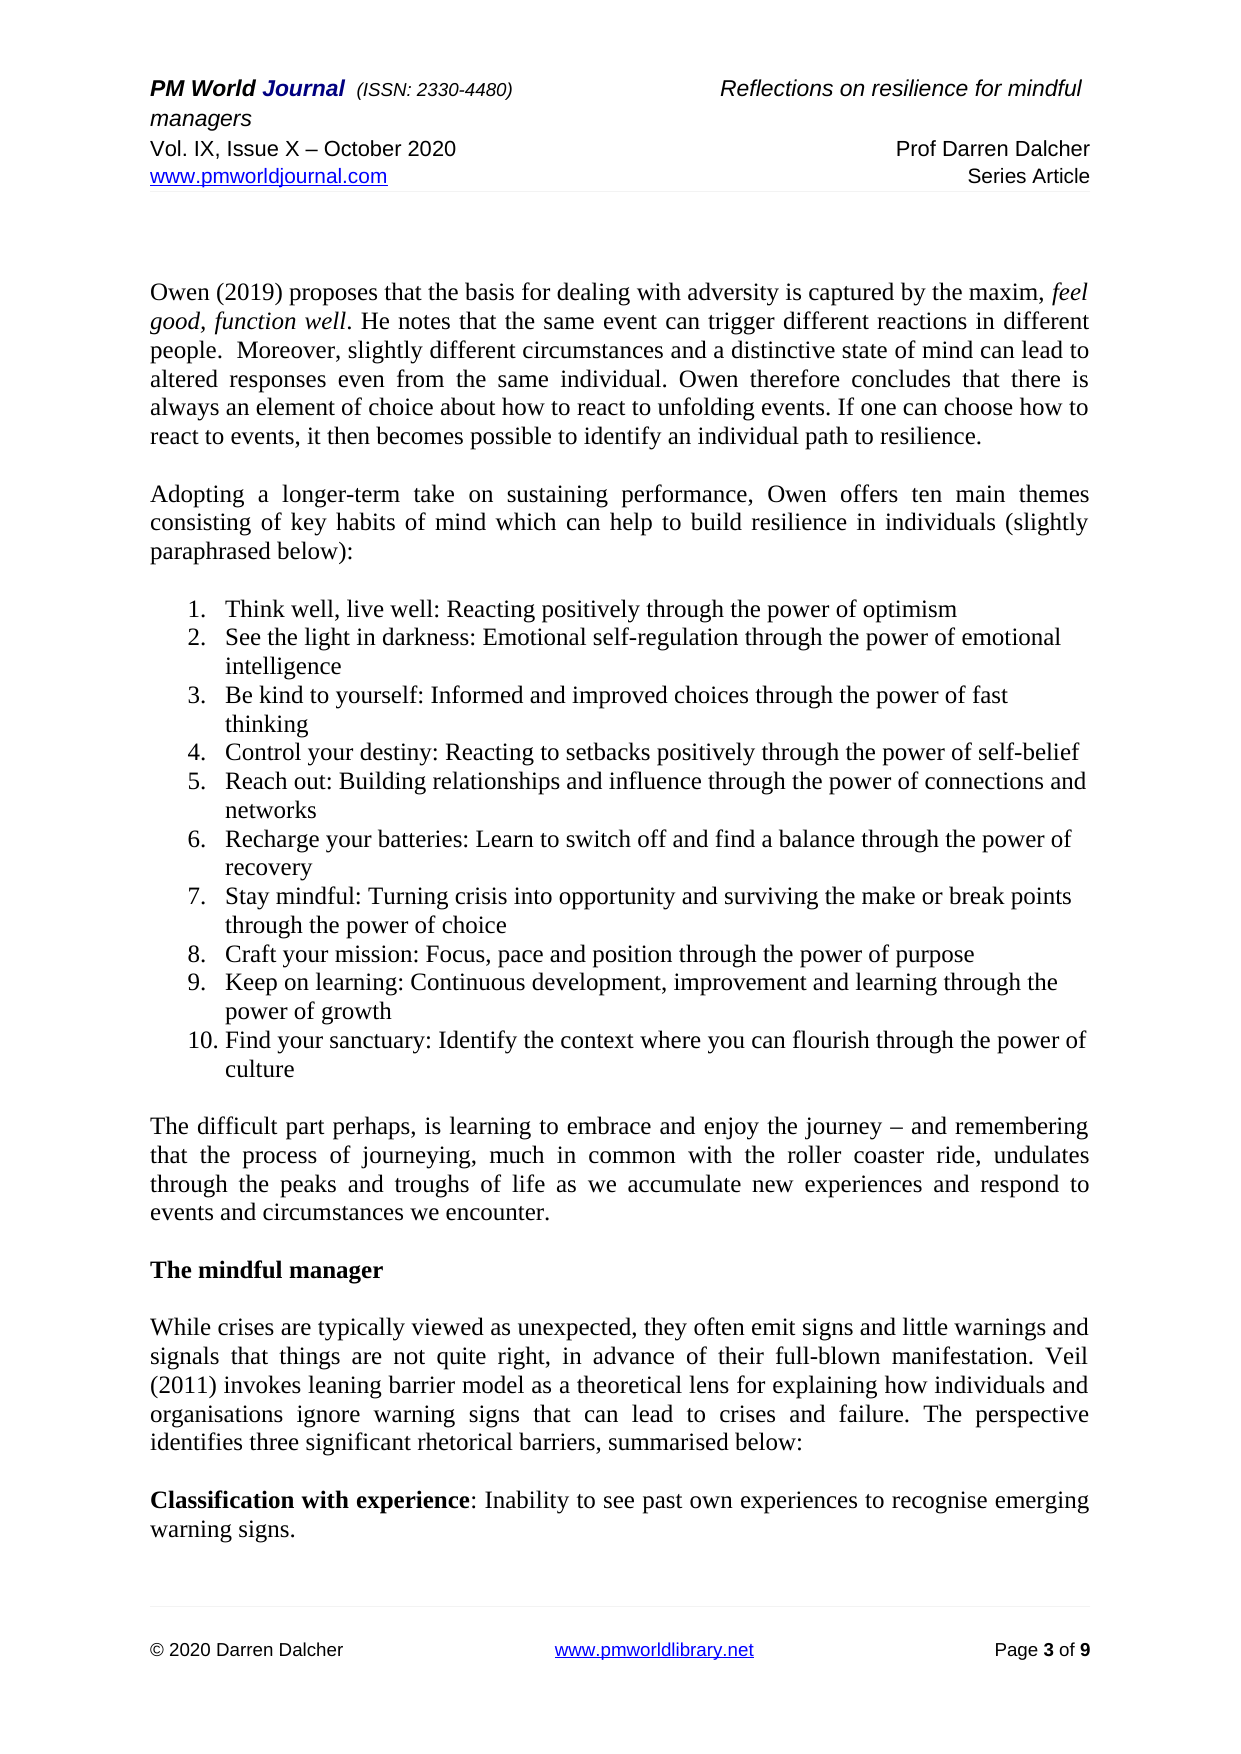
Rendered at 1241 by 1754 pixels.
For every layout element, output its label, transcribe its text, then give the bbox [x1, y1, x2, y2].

text While crises are typically viewed as unexpected, they often emit signs and little warnings and signals that things are not quite right, in advance of their full-blown manifestation. Veil (2011) invokes leaning barrier model as a theoretical lens for explaining how individuals and organisations ignore warning signs that can lead to crises and failure. The perspective identifies three significant rhetorical barriers, summarised below: [150, 1312, 1090, 1456]
list See the light in darkness: Emotional self-regulation through the power of emotional intelligence [187, 622, 1090, 680]
list Keep on learning: Continuous development, improvement and learning through the power of growth [187, 967, 1090, 1025]
list Stay mindful: Turning crisis into opportunity and surviving the make or break points through the power of choice [187, 881, 1090, 939]
text The difficult part perhaps, is learning to embrace and enjoy the journey – and remembering that the process of journeying, much in common with the roller coaster ride, undulates through the peaks and troughs of life as we accumulate new experiences and respond to events and circumstances we encounter. [150, 1111, 1090, 1226]
list Craft your mission: Focus, pace and position through the power of purpose [187, 939, 1090, 967]
text Owen (2019) proposes that the basis for dealing with adversity is captured by the maxim, feel good, function well. He notes that the same event can trigger different reactions in different people. Moreover, slightly different circumstances and a distinctive state of mind can lead to altered responses even from the same individual. Owen therefore concludes that there is always an element of choice about how to react to unfolding events. If one can choose how to react to events, it then becomes possible to identify an individual path to resilience. [150, 277, 1090, 450]
list Recharge your batteries: Learn to switch off and find a balance through the power of recovery [187, 824, 1090, 881]
list Think well, live well: Reacting positively through the power of optimism [187, 594, 1090, 622]
list Be kind to yourself: Informed and improved choices through the power of fast thinking [187, 680, 1090, 737]
list Control your destiny: Reacting to setbacks positively through the power of self-belief [187, 737, 1090, 766]
list Find your sanctuary: Identify the context where you can flourish through the power of culture [187, 1025, 1090, 1082]
text The mindful manager [150, 1255, 1090, 1284]
text Adopting a longer-term take on sustaining performance, Owen offers ten main themes consisting of key habits of mind which can help to build resilience in individuals (slightly paraphrased below): [150, 479, 1090, 565]
list Reach out: Building relationships and influence through the power of connections and networks [187, 766, 1090, 824]
text Classification with experience: Inability to see past own experiences to recognise emerging warning signs. [150, 1485, 1090, 1542]
